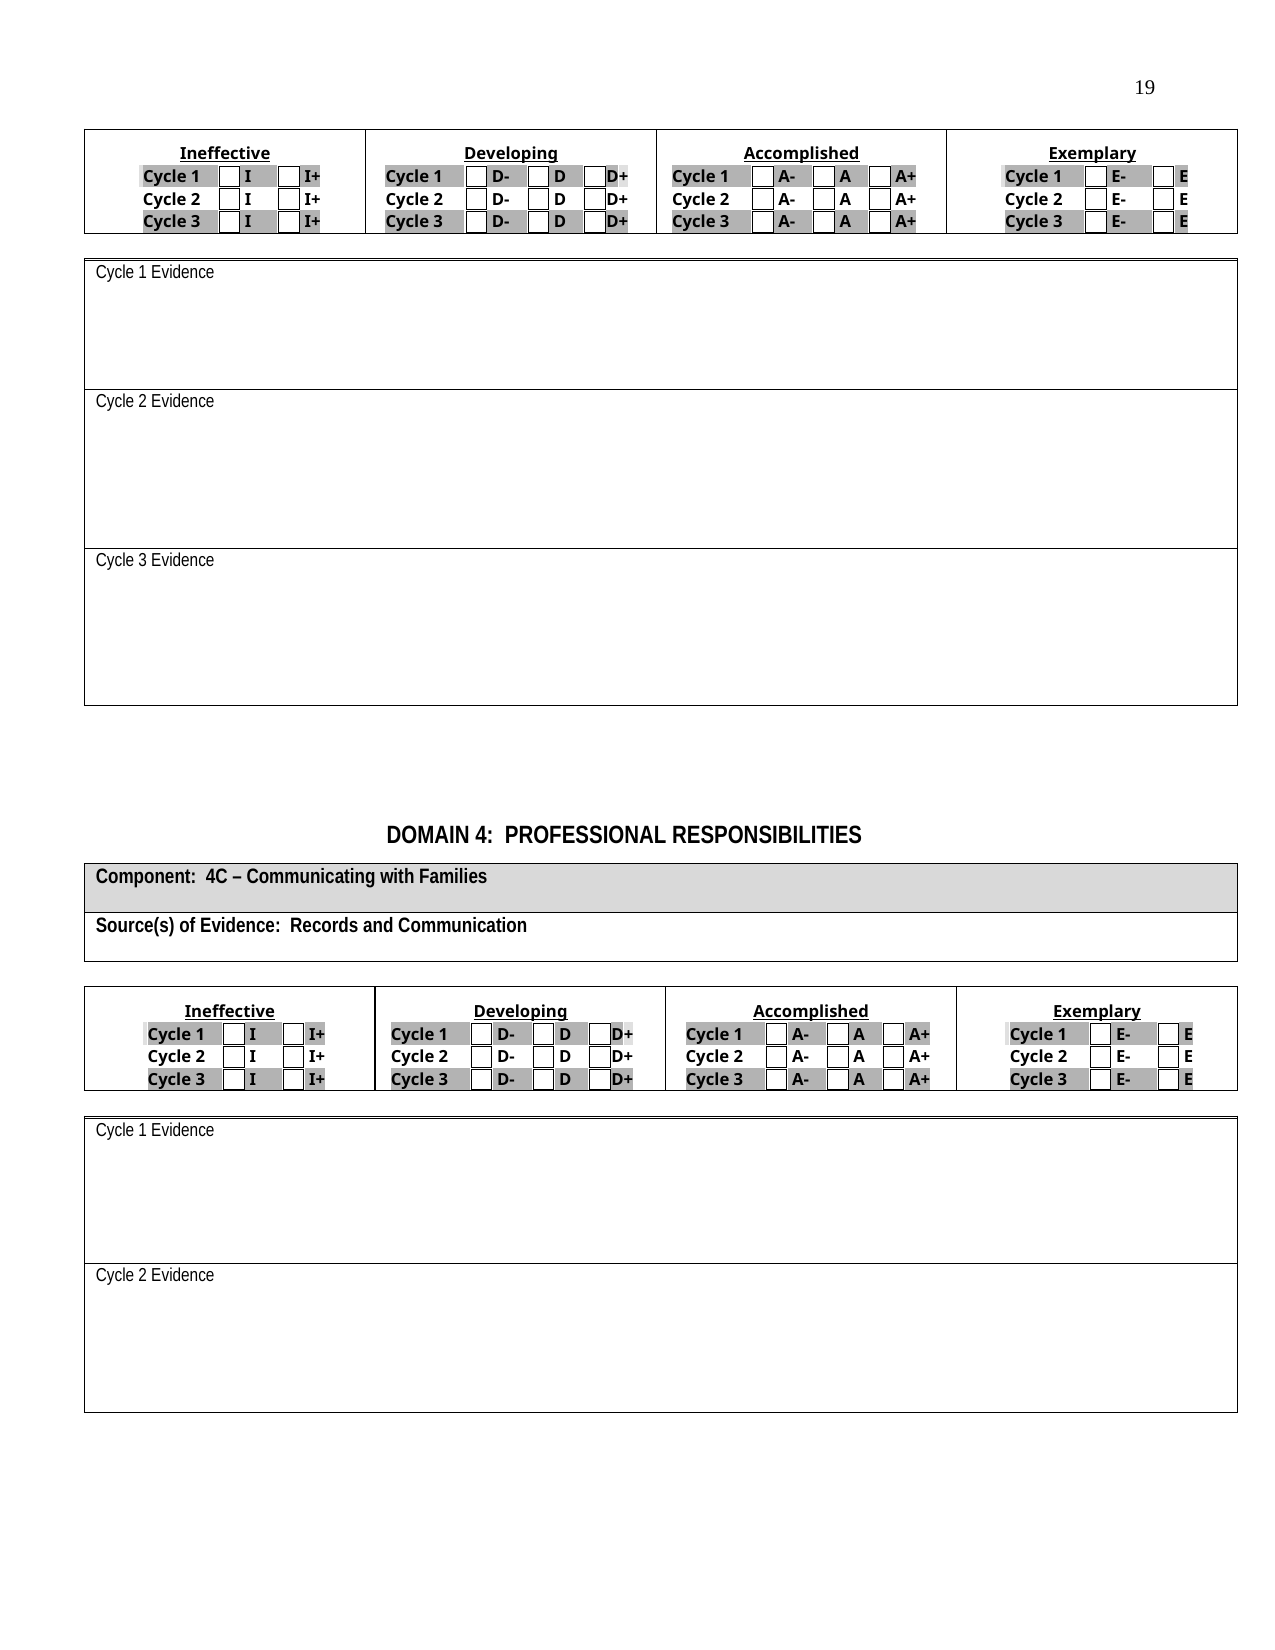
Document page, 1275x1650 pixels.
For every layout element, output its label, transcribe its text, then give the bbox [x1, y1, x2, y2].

table_header Exemplary Cycle 1 E- E Cycle 2 E- E Cycle 3 E- E [947, 130, 1237, 233]
table_header Ineffective Cycle 1 I I+ Cycle 2 I I+ Cycle 3 I I+ [85, 987, 374, 1090]
table_header Developing Cycle 1 D- D D+ Cycle 2 D- D D+ Cycle 3 D- D D+ [366, 130, 656, 233]
table_header Cycle 1 Evidence [85, 261, 1237, 389]
table_header Accomplished Cycle 1 A- A A+ Cycle 2 A- A A+ Cycle 3 A- A A+ [666, 987, 956, 1090]
table_header Developing Cycle 1 D- D D+ Cycle 2 D- D D+ Cycle 3 D- D D+ [376, 987, 665, 1090]
table_header Component: 4C – Communicating with Families [85, 864, 1237, 912]
table_header Exemplary Cycle 1 E- E Cycle 2 E- E Cycle 3 E- E [957, 987, 1237, 1090]
text DOMAIN 4: PROFESSIONAL RESPONSIBILITIES [94, 820, 1155, 849]
table_header Cycle 1 Evidence [85, 1119, 1237, 1263]
table_cell Source(s) of Evidence: Records and Communication [85, 913, 1237, 961]
table_header Accomplished Cycle 1 A- A A+ Cycle 2 A- A A+ Cycle 3 A- A A+ [657, 130, 946, 233]
table_cell Cycle 2 Evidence [85, 1264, 1237, 1412]
table_cell Cycle 2 Evidence [85, 390, 1237, 548]
table_header Ineffective Cycle 1 I I+ Cycle 2 I I+ Cycle 3 I I+ [85, 130, 365, 233]
table_cell Cycle 3 Evidence [85, 549, 1237, 704]
